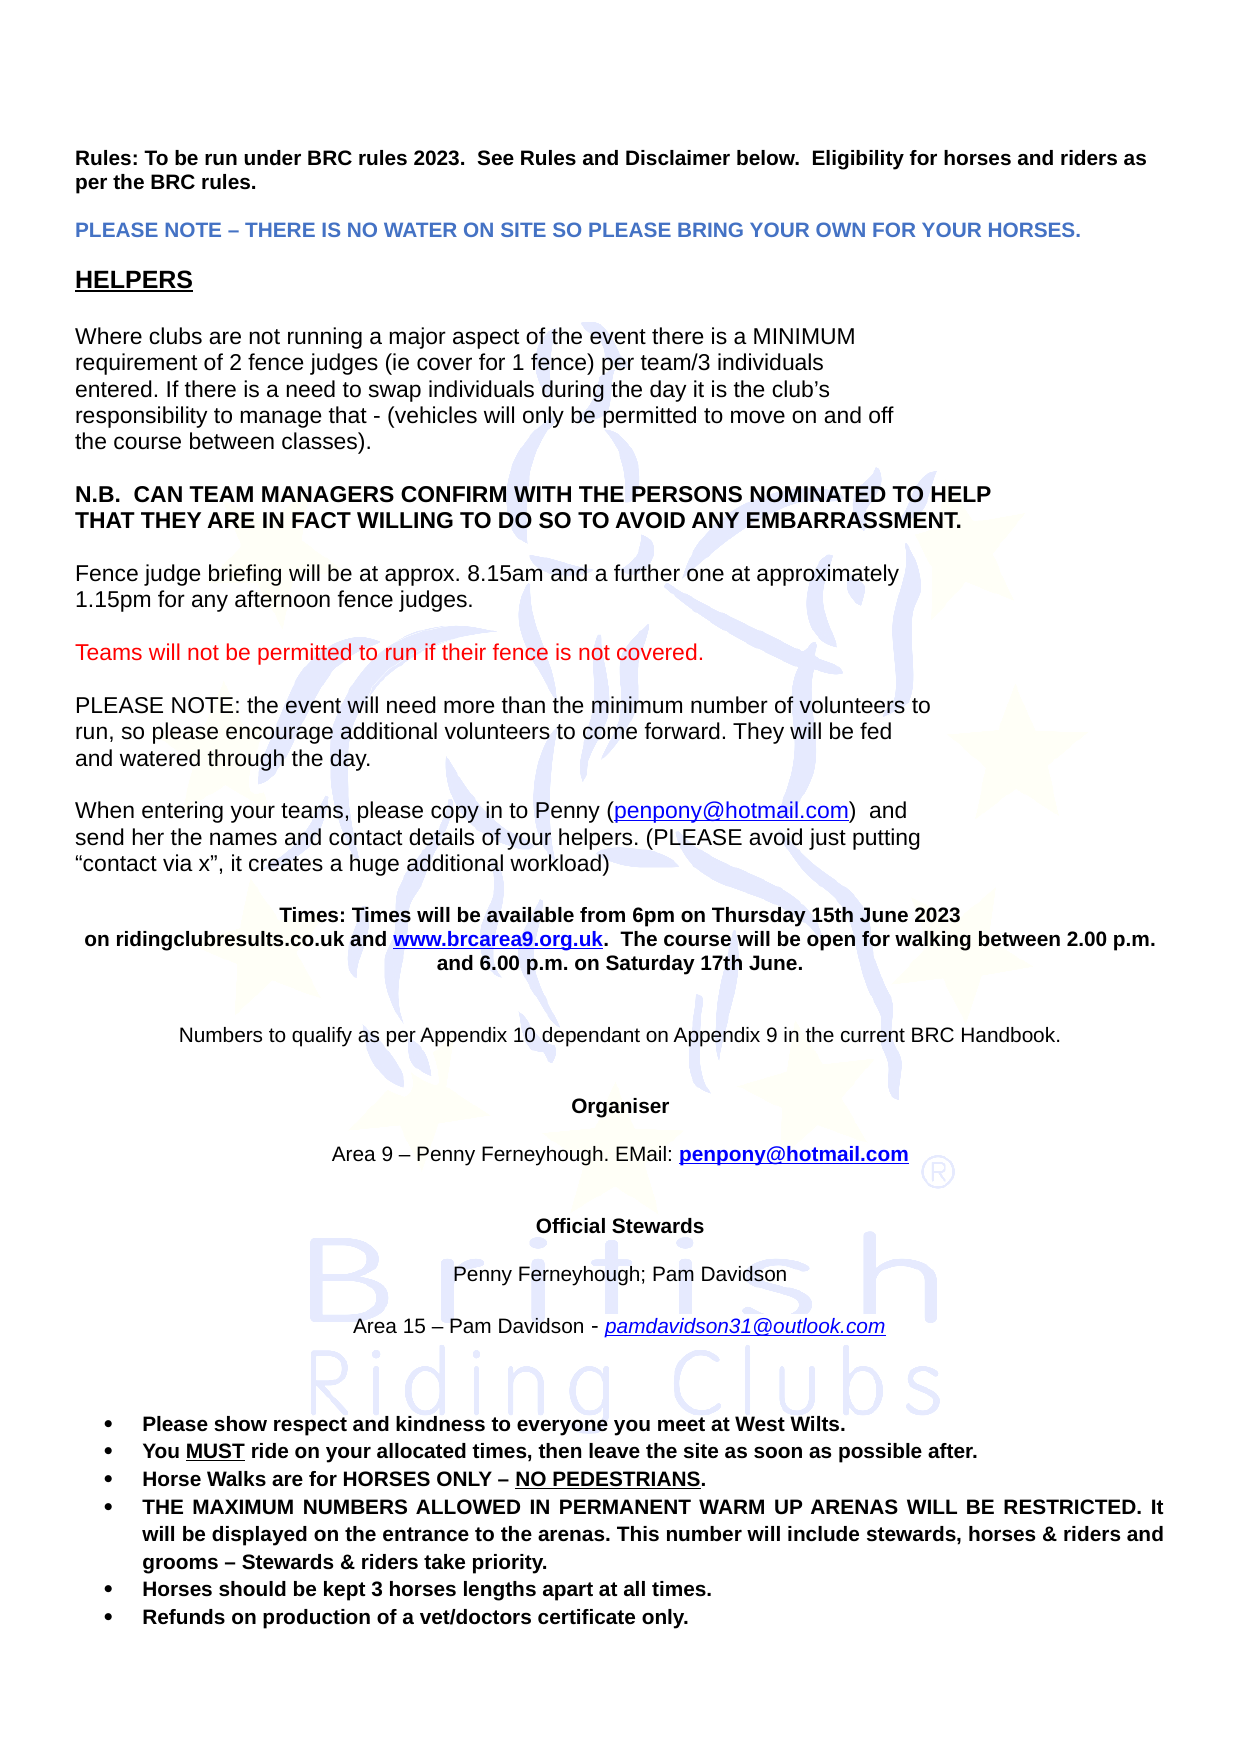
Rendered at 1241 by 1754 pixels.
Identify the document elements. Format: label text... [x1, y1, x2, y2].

list Horses should be kept 3 horses lengths apart at all times. [104, 1577, 1165, 1601]
text run, so please encourage additional volunteers to come forward. They will be fed [75, 718, 1165, 744]
text Times: Times will be available from 6pm on Thursday 15th June 2023 [75, 903, 1165, 927]
text “contact via x”, it creates a huge additional workload) [75, 850, 1165, 876]
list THE MAXIMUM NUMBERS ALLOWED IN PERMANENT WARM UP ARENAS WILL BE RESTRICTED. It will be displayed on the entrance to the arenas. This number will include stewards, horses & riders and grooms – Stewards & riders take priority. [104, 1494, 1165, 1573]
text on ridingclubresults.co.uk and www.brcarea9.org.uk. The course will be open for walking between 2.00 p.m. and 6.00 p.m. on Saturday 17th June. [75, 927, 1165, 974]
text and watered through the day. [75, 744, 1165, 771]
text Official Stewards [75, 1214, 1165, 1238]
text HELPERS [75, 265, 1165, 294]
text N.B. CAN TEAM MANAGERS CONFIRM WITH THE PERSONS NOMINATED TO HELP [75, 481, 1165, 507]
text Teams will not be permitted to run if their fence is not covered. [75, 639, 1165, 666]
list Please show respect and kindness to everyone you meet at West Wilts. [104, 1412, 1165, 1436]
text THAT THEY ARE IN FACT WILLING TO DO SO TO AVOID ANY EMBARRASSMENT. [75, 507, 1165, 534]
text responsibility to manage that - (vehicles will only be permitted to move on and off [75, 402, 1165, 428]
list Horse Walks are for HORSES ONLY – NO PEDESTRIANS. [104, 1467, 1165, 1491]
text Area 9 – Penny Ferneyhough. EMail: penpony@hotmail.com [75, 1142, 1165, 1166]
text Area 15 – Pam Davidson - pamdavidson31@outlook.com [75, 1312, 1165, 1339]
text Organiser [75, 1094, 1165, 1118]
text Numbers to qualify as per Appendix 10 dependant on Appendix 9 in the current BRC Handbook. [75, 1022, 1165, 1046]
text Where clubs are not running a major aspect of the event there is a MINIMUM [75, 323, 1165, 349]
text When entering your teams, please copy in to Penny (penpony@hotmail.com) and [75, 797, 1165, 824]
text PLEASE NOTE – THERE IS NO WATER ON SITE SO PLEASE BRING YOUR OWN FOR YOUR HORSES. [75, 217, 1165, 241]
text Rules: To be run under BRC rules 2023. See Rules and Disclaimer below. Eligibility for horses and riders as per the BRC rules. [75, 146, 1165, 193]
text PLEASE NOTE: the event will need more than the minimum number of volunteers to [75, 692, 1165, 718]
list You MUST ride on your allocated times, then leave the site as soon as possible after. [104, 1439, 1165, 1463]
text 1.15pm for any afternoon fence judges. [75, 586, 1165, 613]
text send her the names and contact details of your helpers. (PLEASE avoid just putting [75, 824, 1165, 850]
text Penny Ferneyhough; Pam Davidson [75, 1262, 1165, 1286]
list Refunds on production of a vet/doctors certificate only. [104, 1605, 1165, 1629]
text the course between classes). [75, 428, 1165, 455]
text entered. If there is a need to swap individuals during the day it is the club’s [75, 376, 1165, 402]
text requirement of 2 fence judges (ie cover for 1 fence) per team/3 individuals [75, 349, 1165, 376]
text Fence judge briefing will be at approx. 8.15am and a further one at approximately [75, 560, 1165, 586]
